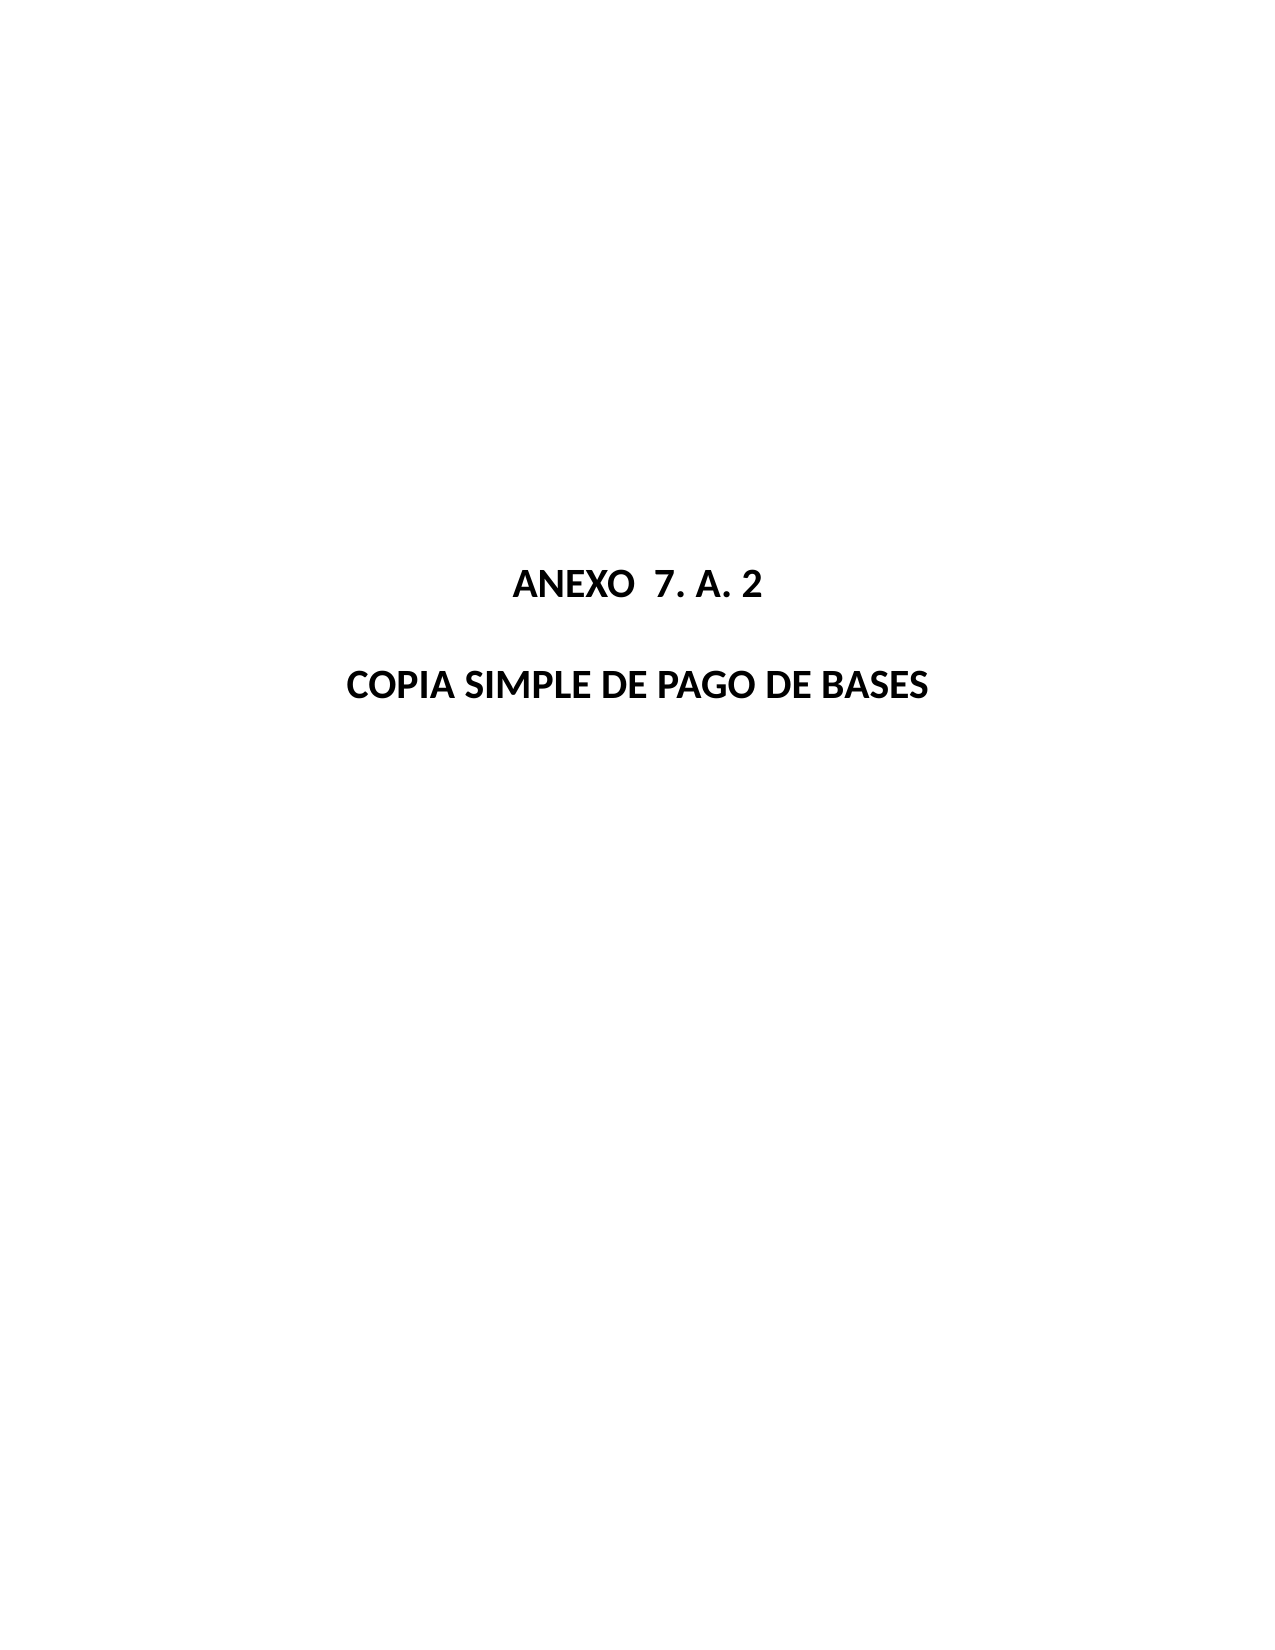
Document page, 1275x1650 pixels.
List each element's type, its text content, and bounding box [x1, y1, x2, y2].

text ANEXO 7. A. 2 [112, 557, 1163, 607]
text COPIA SIMPLE DE PAGO DE BASES [112, 658, 1163, 709]
